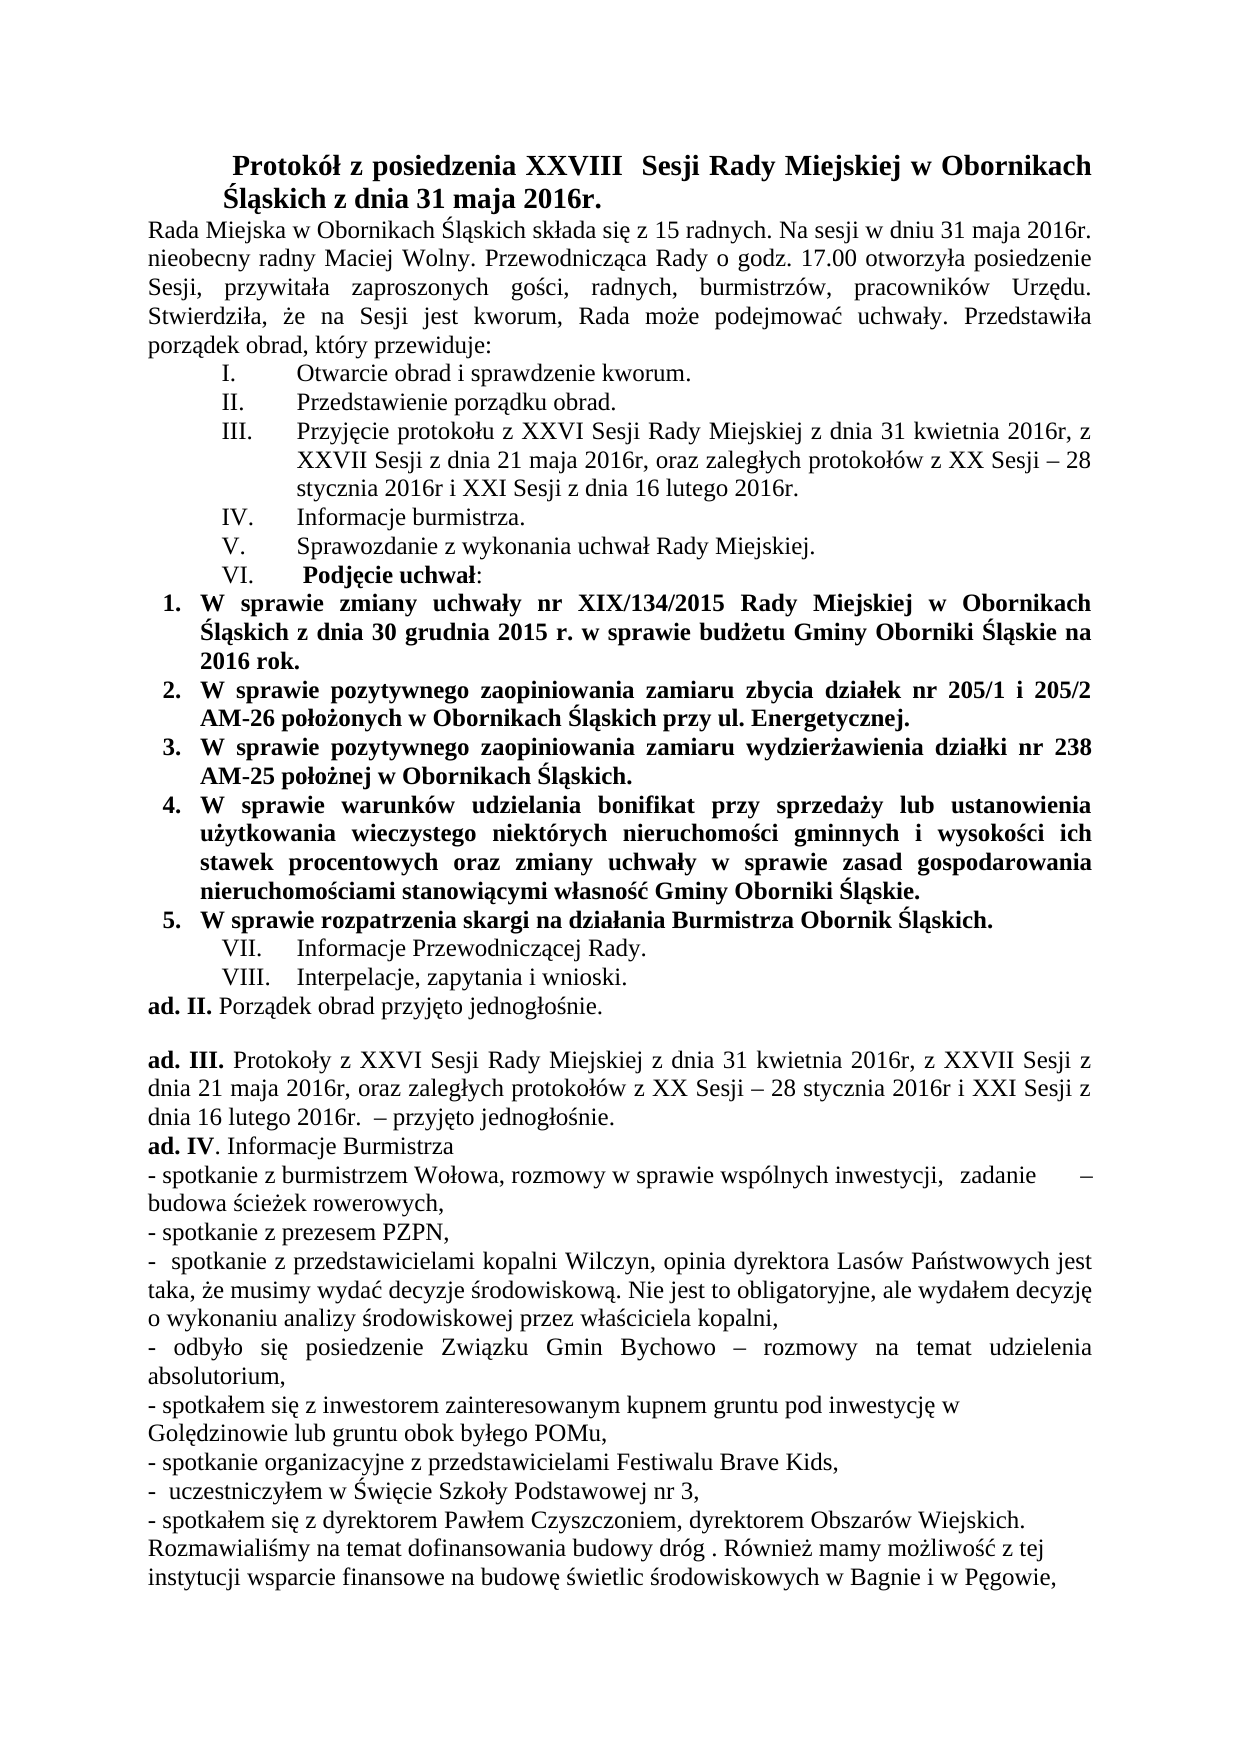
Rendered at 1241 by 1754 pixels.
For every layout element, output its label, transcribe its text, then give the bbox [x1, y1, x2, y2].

list Przyjęcie protokołu z XXVI Sesji Rady Miejskiej z dnia 31 kwietnia 2016r, z XXVII Sesji z dnia 21 maja 2016r, oraz zaległych protokołów z XX Sesji – 28 stycznia 2016r i XXI Sesji z dnia 16 lutego 2016r. [221, 416, 1093, 502]
text - spotkałem się z inwestorem zainteresowanym kupnem gruntu pod inwestycję w Golędzinowie lub gruntu obok byłego POMu, [148, 1390, 1093, 1447]
list W sprawie warunków udzielania bonifikat przy sprzedaży lub ustanowienia użytkowania wieczystego niektórych nieruchomości gminnych i wysokości ich stawek procentowych oraz zmiany uchwały w sprawie zasad gospodarowania nieruchomościami stanowiącymi własność Gminy Oborniki Śląskie. [162, 790, 1093, 905]
subtitle ad. IV. Informacje Burmistrza [148, 1131, 1093, 1160]
list W sprawie zmiany uchwały nr XIX/134/2015 Rady Miejskiej w Obornikach Śląskich z dnia 30 grudnia 2015 r. w sprawie budżetu Gminy Oborniki Śląskie na 2016 rok. [162, 588, 1093, 675]
list W sprawie pozytywnego zaopiniowania zamiaru zbycia działek nr 205/1 i 205/2 AM-26 położonych w Obornikach Śląskich przy ul. Energetycznej. [162, 675, 1093, 732]
list Informacje burmistrza. [221, 502, 1093, 531]
list Informacje Przewodniczącej Rady. [221, 933, 1093, 962]
subtitle - spotkanie z przedstawicielami kopalni Wilczyn, opinia dyrektora Lasów Państwowych jest taka, że musimy wydać decyzje środowiskową. Nie jest to obligatoryjne, ale wydałem decyzję o wykonaniu analizy środowiskowej przez właściciela kopalni, [148, 1246, 1093, 1332]
text - uczestniczyłem w Święcie Szkoły Podstawowej nr 3, [148, 1476, 1093, 1505]
subtitle - spotkanie z prezesem PZPN, [148, 1217, 1093, 1246]
subtitle ad. III. Protokoły z XXVI Sesji Rady Miejskiej z dnia 31 kwietnia 2016r, z XXVII Sesji z dnia 21 maja 2016r, oraz zaległych protokołów z XX Sesji – 28 stycznia 2016r i XXI Sesji z dnia 16 lutego 2016r. – przyjęto jednogłośnie. [148, 1045, 1093, 1131]
text ad. II. Porządek obrad przyjęto jednogłośnie. [148, 991, 1093, 1020]
subtitle - spotkanie z burmistrzem Wołowa, rozmowy w sprawie wspólnych inwestycji, zadanie – budowa ścieżek rowerowych, [148, 1160, 1093, 1217]
text Rada Miejska w Obornikach Śląskich składa się z 15 radnych. Na sesji w dniu 31 maja 2016r. nieobecny radny Maciej Wolny. Przewodnicząca Rady o godz. 17.00 otworzyła posiedzenie Sesji, przywitała zaproszonych gości, radnych, burmistrzów, pracowników Urzędu. Stwierdziła, że na Sesji jest kworum, Rada może podejmować uchwały. Przedstawiła porządek obrad, który przewiduje: [148, 215, 1093, 358]
list Podjęcie uchwał: [221, 560, 1093, 588]
text - spotkałem się z dyrektorem Pawłem Czyszczoniem, dyrektorem Obszarów Wiejskich. Rozmawialiśmy na temat dofinansowania budowy dróg . Również mamy możliwość z tej instytucji wsparcie finansowe na budowę świetlic środowiskowych w Bagnie i w Pęgowie, [148, 1505, 1093, 1591]
subtitle - odbyło się posiedzenie Związku Gmin Bychowo – rozmowy na temat udzielenia absolutorium, [148, 1332, 1093, 1390]
list W sprawie rozpatrzenia skargi na działania Burmistrza Obornik Śląskich. [162, 905, 1093, 933]
list Przedstawienie porządku obrad. [221, 387, 1093, 416]
list W sprawie pozytywnego zaopiniowania zamiaru wydzierżawienia działki nr 238 AM-25 położnej w Obornikach Śląskich. [162, 732, 1093, 790]
list Sprawozdanie z wykonania uchwał Rady Miejskiej. [221, 531, 1093, 560]
list Otwarcie obrad i sprawdzenie kworum. [221, 358, 1093, 387]
list Interpelacje, zapytania i wnioski. [221, 962, 1093, 991]
text Protokół z posiedzenia XXVIII Sesji Rady Miejskiej w Obornikach Śląskich z dnia 31 maja 2016r. [223, 148, 1093, 215]
text - spotkanie organizacyjne z przedstawicielami Festiwalu Brave Kids, [148, 1447, 1093, 1476]
